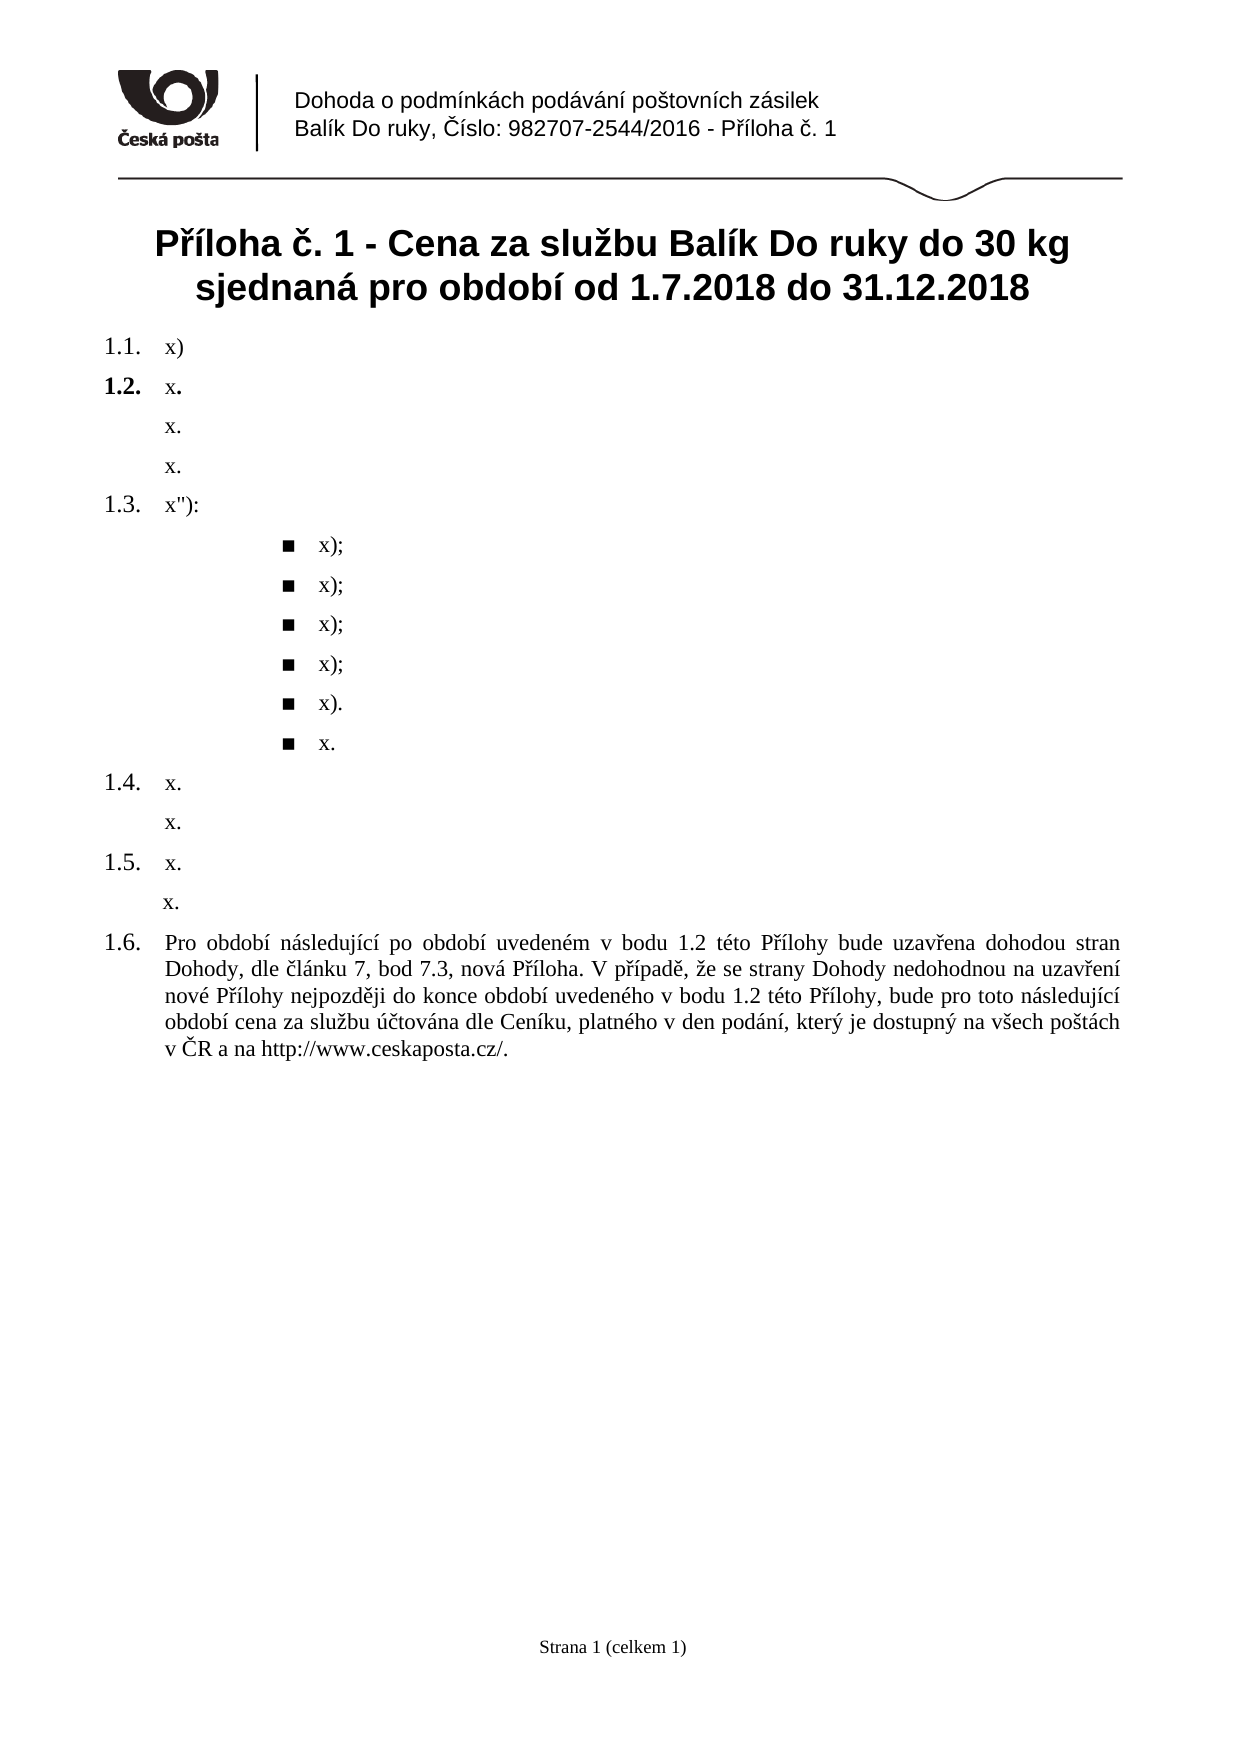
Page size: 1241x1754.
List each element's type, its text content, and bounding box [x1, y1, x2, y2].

list x); [281, 531, 1122, 558]
list x); [281, 649, 1122, 677]
list Pro období následující po období uvedeném v bodu 1.2 této Přílohy bude uzavřena dohodou stran Dohody, dle článku 7, bod 7.3, nová Příloha. V případě, že se strany Dohody nedohodnou na uzavření nové Přílohy nejpozději do konce období uvedeného v bodu 1.2 této Přílohy, bude pro toto následující období cena za službu účtována dle Ceníku, platného v den podání, který je dostupný na všech poštách v ČR a na http://www.ceskaposta.cz/. [103, 927, 1122, 1061]
list Příloha č. 1 - Cena za službu Balík Do ruky do 30 kg sjednaná pro období od 1.7.2018 do 31.12.2018 [103, 222, 1122, 308]
list x. [109, 888, 1122, 914]
list x); [281, 610, 1122, 637]
list x. [103, 372, 1122, 399]
list x. [103, 768, 1122, 795]
list x) [103, 333, 1122, 360]
picture [118, 177, 1123, 201]
picture [118, 70, 219, 148]
list x. [103, 847, 1122, 875]
list x. [111, 808, 1122, 834]
list x. [111, 452, 1122, 479]
list x. [281, 729, 1122, 756]
list x); [281, 570, 1122, 597]
list x). [281, 689, 1122, 716]
list x. [111, 412, 1122, 439]
list x"): [103, 491, 1122, 518]
